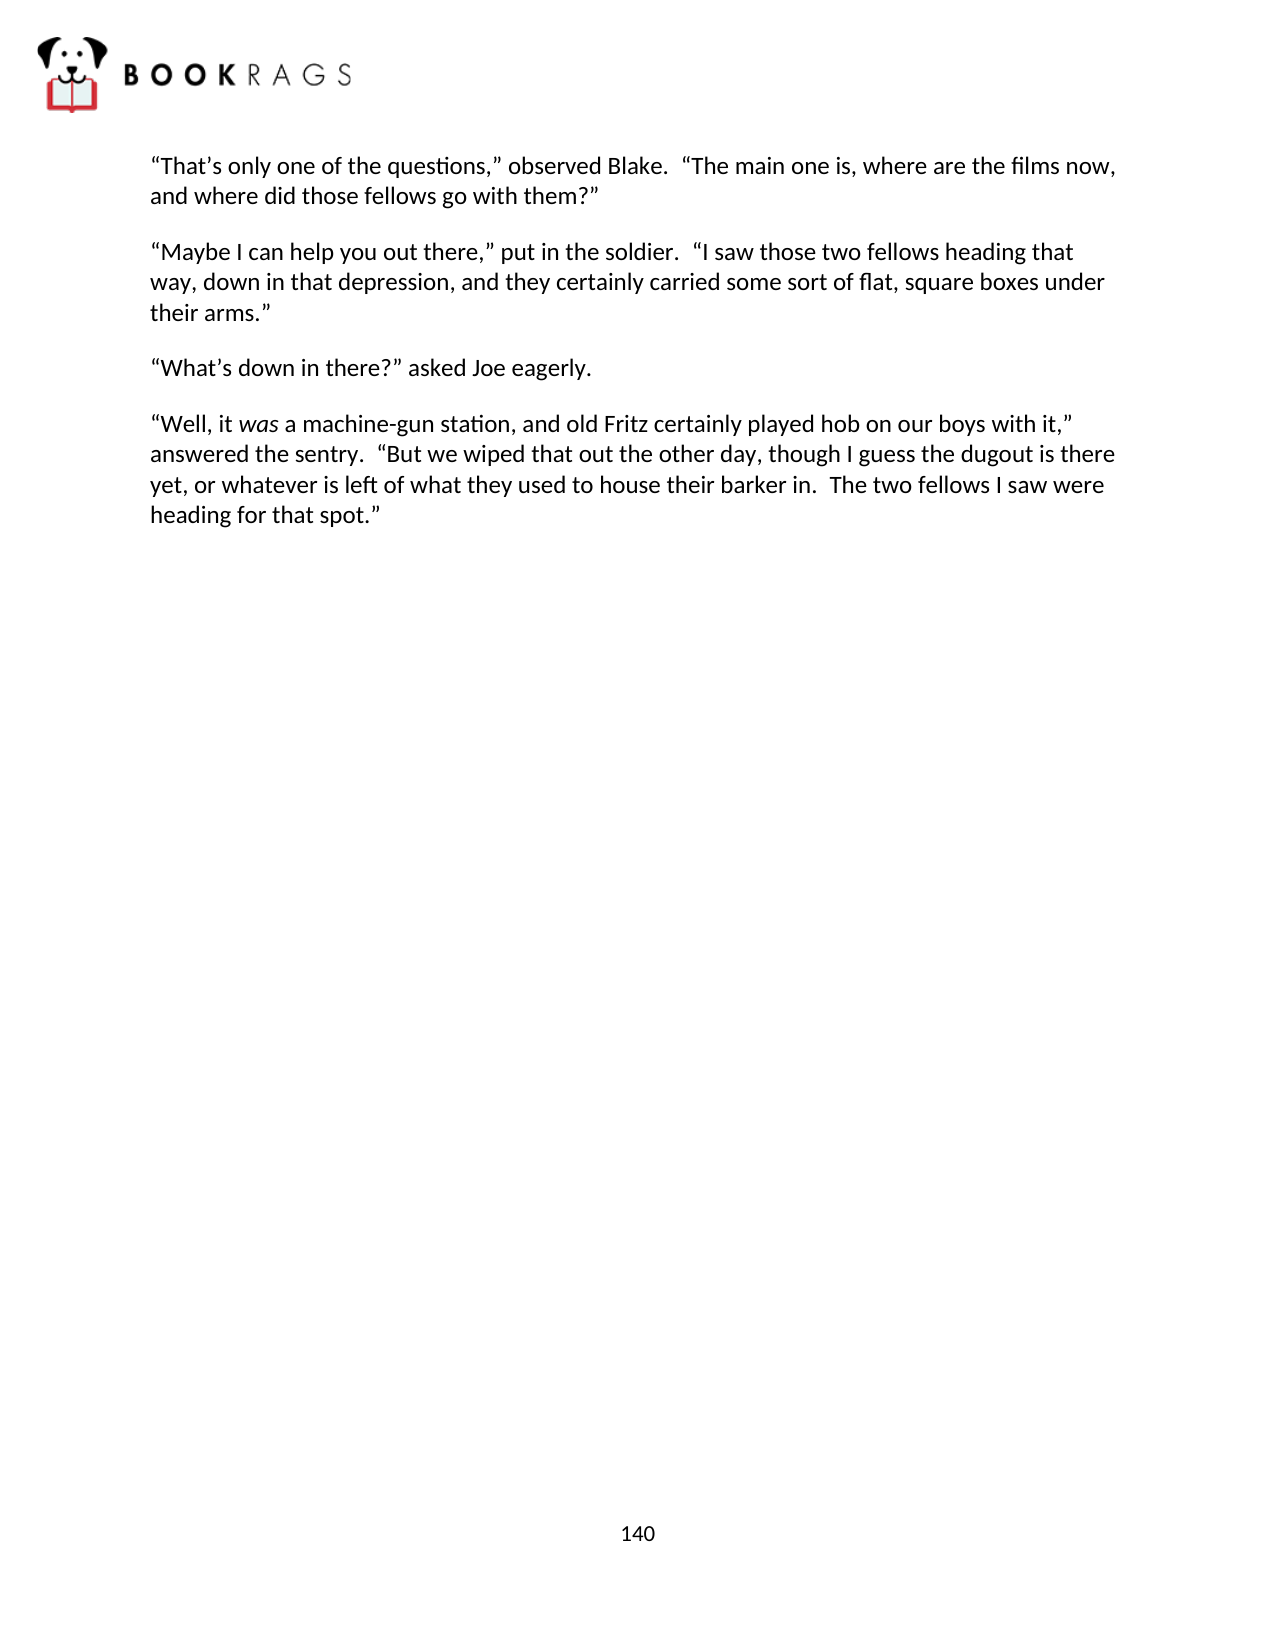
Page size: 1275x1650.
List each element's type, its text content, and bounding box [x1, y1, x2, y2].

picture [37, 37, 351, 113]
text “Well, it was a machine-gun station, and old Fritz certainly played hob on our boys with it,” answered the sentry. “But we wiped that out the other day, though I guess the dugout is there yet, or whatever is left of what they used to house their barker in. The two fellows I saw were heading for that spot.” [150, 408, 1125, 530]
text “What’s down in there?” asked Joe eagerly. [150, 353, 1125, 383]
text “That’s only one of the questions,” observed Blake. “The main one is, where are the films now, and where did those fellows go with them?” [150, 150, 1125, 211]
text “Maybe I can help you out there,” put in the soldier. “I saw those two fellows heading that way, down in that depression, and they certainly carried some sort of flat, square boxes under their arms.” [150, 236, 1125, 328]
